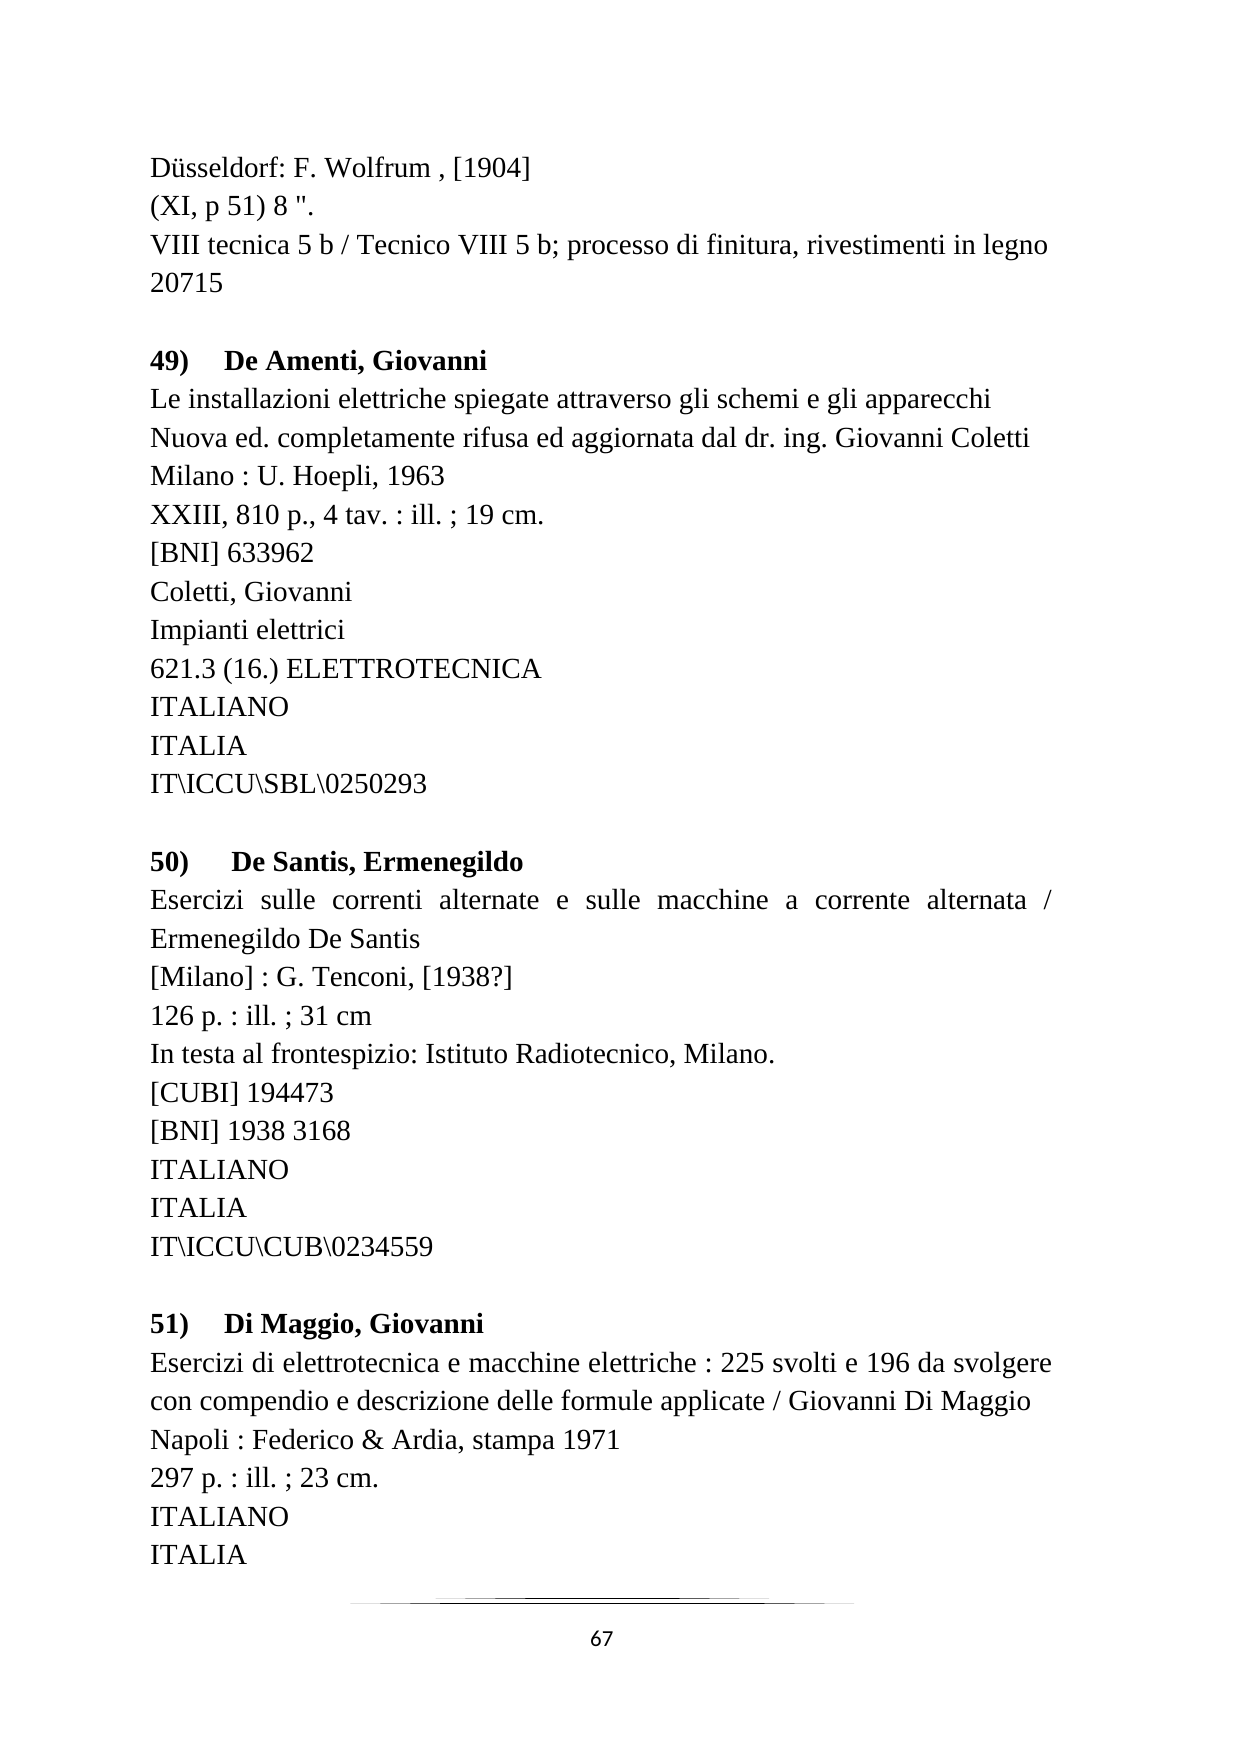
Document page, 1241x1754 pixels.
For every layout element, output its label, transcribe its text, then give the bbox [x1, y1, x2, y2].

text 50) De Santis, Ermenegildo [150, 844, 1053, 877]
text 126 p. : ill. ; 31 cm [150, 998, 1053, 1031]
text [BNI] 633962 [150, 535, 1053, 569]
text 49) De Amenti, Giovanni [150, 343, 1053, 376]
text Milano : U. Hoepli, 1963 [150, 458, 1053, 492]
text Impianti elettrici [150, 612, 1053, 646]
text VIII tecnica 5 b / Tecnico VIII 5 b; processo di finitura, rivestimenti in legno [150, 227, 1053, 261]
text IT\ICCU\SBL\0250293 [150, 767, 1053, 800]
text [CUBI] 194473 [150, 1075, 1053, 1108]
text Esercizi sulle correnti alternate e sulle macchine a corrente alternata / Ermenegildo De Santis [150, 882, 1053, 954]
text 20715 [150, 266, 1053, 299]
text ITALIA [150, 1537, 1053, 1571]
text ITALIANO [150, 689, 1053, 723]
text [Milano] : G. Tenconi, [1938?] [150, 959, 1053, 993]
text ITALIA [150, 1191, 1053, 1224]
text 621.3 (16.) ELETTROTECNICA [150, 651, 1053, 684]
text 297 p. : ill. ; 23 cm. [150, 1460, 1053, 1494]
text Napoli : Federico & Ardia, stampa 1971 [150, 1422, 1053, 1455]
text ITALIANO [150, 1152, 1053, 1186]
text Le installazioni elettriche spiegate attraverso gli schemi e gli apparecchi [150, 381, 1053, 415]
text Coletti, Giovanni [150, 574, 1053, 607]
text 51) Di Maggio, Giovanni [150, 1306, 1053, 1340]
text In testa al frontespizio: Istituto Radiotecnico, Milano. [150, 1036, 1053, 1070]
text XXIII, 810 p., 4 tav. : ill. ; 19 cm. [150, 497, 1053, 530]
text Nuova ed. completamente rifusa ed aggiornata dal dr. ing. Giovanni Coletti [150, 420, 1053, 453]
text Düsseldorf: F. Wolfrum , [1904] [150, 150, 1053, 183]
text IT\ICCU\CUB\0234559 [150, 1229, 1053, 1263]
text ITALIANO [150, 1499, 1053, 1532]
text ITALIA [150, 728, 1053, 762]
text (XI, p 51) 8 ". [150, 188, 1053, 222]
text [BNI] 1938 3168 [150, 1113, 1053, 1147]
text Esercizi di elettrotecnica e macchine elettriche : 225 svolti e 196 da svolgere con compendio e descrizione delle formule applicate / Giovanni Di Maggio [150, 1345, 1053, 1417]
